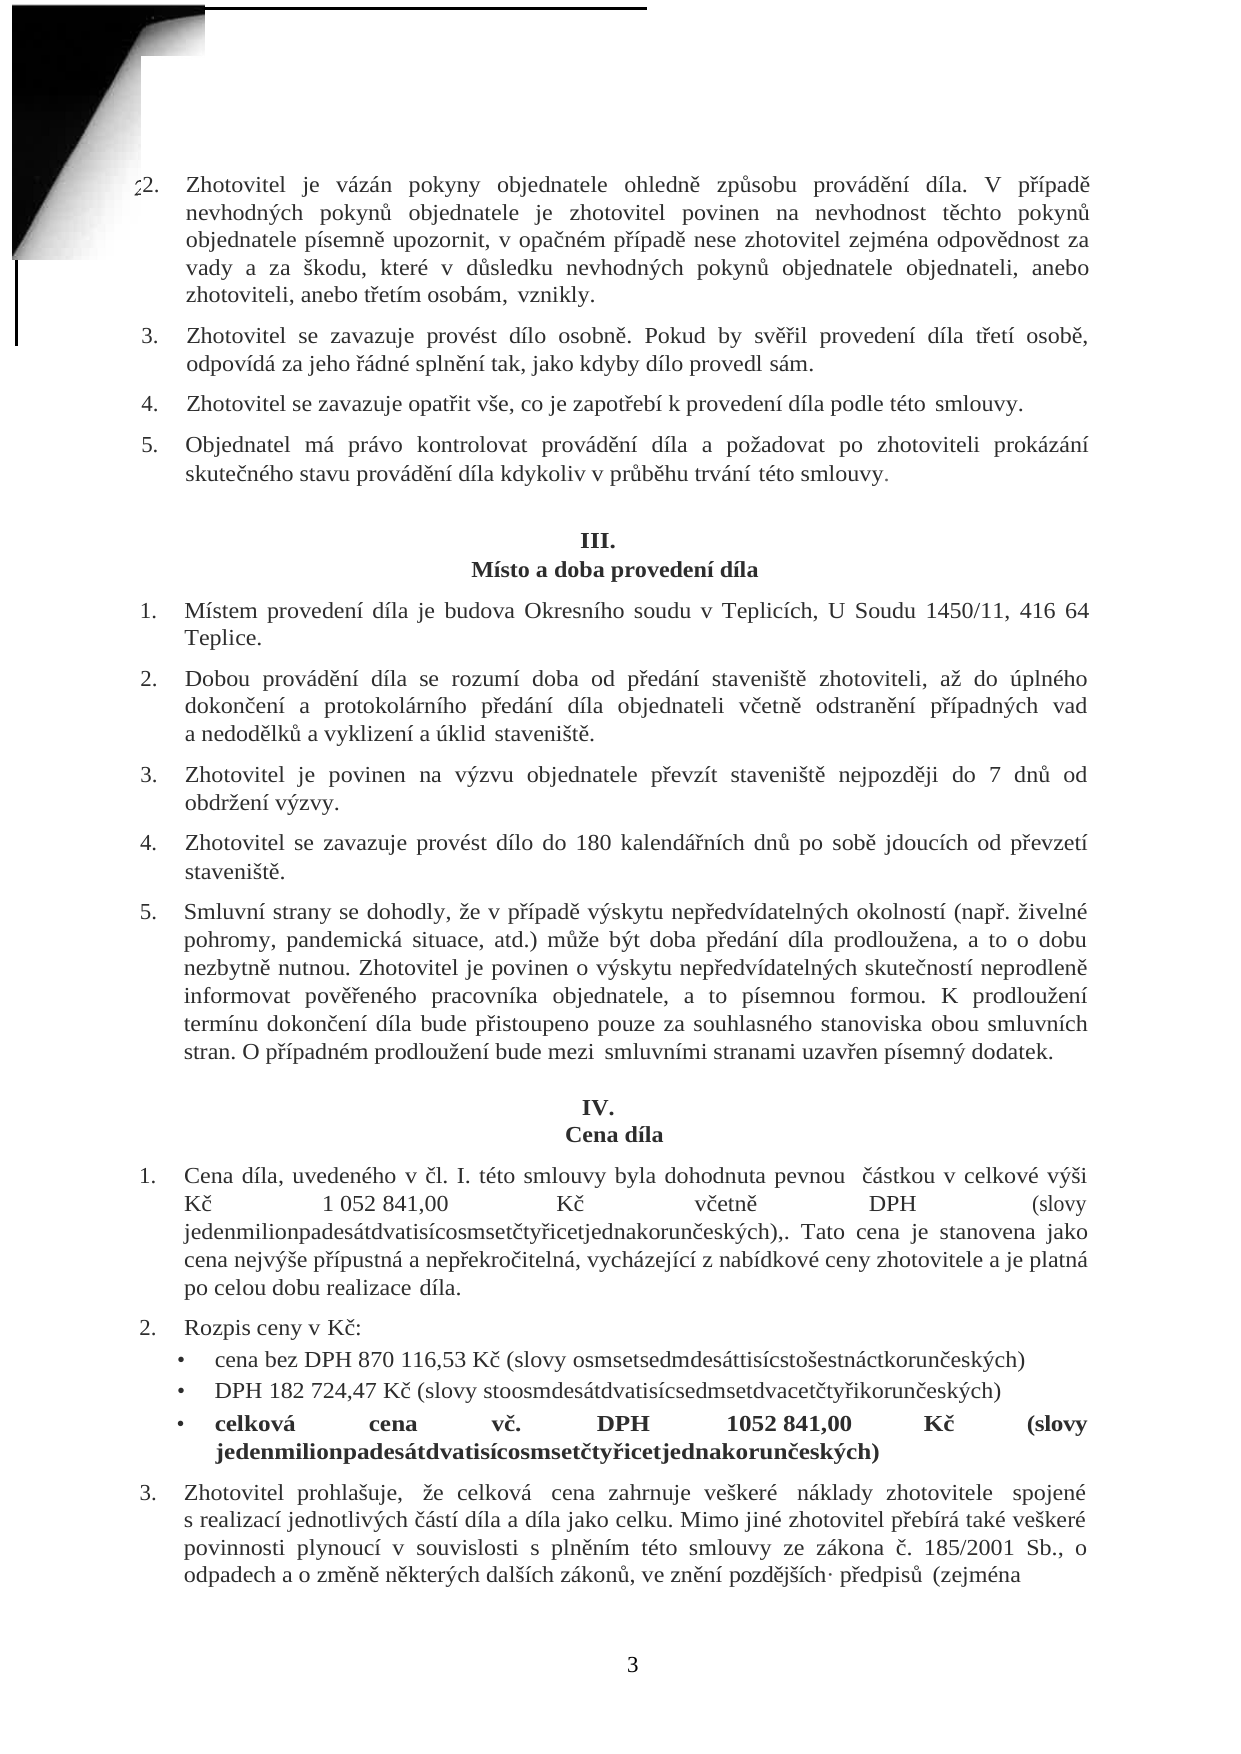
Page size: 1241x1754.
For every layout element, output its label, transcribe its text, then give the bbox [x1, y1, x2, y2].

list Smluvní strany se dohodly, že v případě výskytu nepředvídatelných okolností (např. živelné pohromy, pandemická situace, atd.) může být doba předání díla prodloužena, a to o dobu nezbytně nutnou. Zhotovitel je povinen o výskytu nepředvídatelných skutečností neprodleně informovat pověřeného pracovníka objednatele, a to písemnou formou. K prodloužení termínu dokončení díla bude přistoupeno pouze za souhlasného stanoviska obou smluvních stran. O případném prodloužení bude mezi smluvními stranami uzavřen písemný dodatek. [139, 898, 1089, 1064]
list Zhotovitel prohlašuje, že celková cena zahrnuje veškeré náklady zhotovitele spojené s realizací jednotlivých částí díla a díla jako celku. Mimo jiné zhotovitel přebírá také veškeré povinnosti plynoucí v souvislosti s plněním této smlouvy ze zákona č. 185/2001 Sb., o odpadech a o změně některých dalších zákonů, ve znění pozdějších· předpisů (zejména [139, 1478, 1088, 1588]
list Zhotovitel je povinen na výzvu objednatele převzít staveniště nejpozději do 7 dnů od obdržení výzvy. [140, 761, 1089, 816]
list cena bez DPH 870 116,53 Kč (slovy osmsetsedmdesáttisícstošestnáctkorunčeských) [177, 1346, 1240, 1372]
list Objednatel má právo kontrolovat provádění díla a požadovat po zhotoviteli prokázání skutečného stavu provádění díla kdykoliv v průběhu trvání této smlouvy. [141, 431, 1090, 486]
text Místo a doba provedení díla [0, 556, 1229, 582]
list Zhotovitel se zavazuje provést dílo osobně. Pokud by svěřil provedení díla třetí osobě, odpovídá za jeho řádné splnění tak, jako kdyby dílo provedl sám. [141, 323, 1091, 377]
list DPH 182 724,47 Kč (slovy stoosmdesátdvatisícsedmsetdvacetčtyřikorunčeských) [177, 1377, 1240, 1404]
picture [12, 3, 205, 260]
text Cena díla [0, 1122, 1228, 1148]
list Místem provedení díla je budova Okresního soudu v Teplicích, U Soudu 1450/11, 416 64 Teplice. [139, 597, 1091, 651]
list Cena díla, uvedeného v čl. I. této smlouvy byla dohodnuta pevnou částkou v celkové výši Kč 1 052 841,00 Kč včetně DPH (slovy jedenmilionpadesátdvatisícosmsetčtyřicetjednakorunčeských),. Tato cena je stanovena jako cena nejvýše přípustná a nepřekročitelná, vycházející z nabídkové ceny zhotovitele a je platná po celou dobu realizace díla. [139, 1162, 1089, 1300]
list Zhotovitel se zavazuje provést dílo do 180 kalendářních dnů po sobě jdoucích od převzetí staveniště. [140, 829, 1089, 884]
list Zhotovitel se zavazuje opatřit vše, co je zapotřebí k provedení díla podle této smlouvy. [141, 391, 1240, 417]
subtitle III. [0, 528, 1196, 554]
list Zhotovitel je vázán pokyny objednatele ohledně způsobu provádění díla. V případě nevhodných pokynů objednatele je zhotovitel povinen na nevhodnost těchto pokynů objednatele písemně upozornit, v opačném případě nese zhotovitel zejména odpovědnost za vady a za škodu, které v důsledku nevhodných pokynů objednatele objednateli, anebo zhotoviteli, anebo třetím osobám, vznikly. [142, 171, 1091, 308]
subtitle IV. [0, 1093, 1196, 1120]
list Dobou provádění díla se rozumí doba od předání staveniště zhotoviteli, až do úplného dokončení a protokolárního předání díla objednateli včetně odstranění případných vad a nedodělků a vyklizení a úklid staveniště. [140, 665, 1089, 747]
subtitle celková cena vč. DPH 1052 841,00 Kč (slovy jedenmilionpadesátdvatisícosmsetčtyřicetjednakorunčeských) [176, 1409, 1088, 1464]
list Rozpis ceny v Kč: [139, 1314, 1240, 1340]
